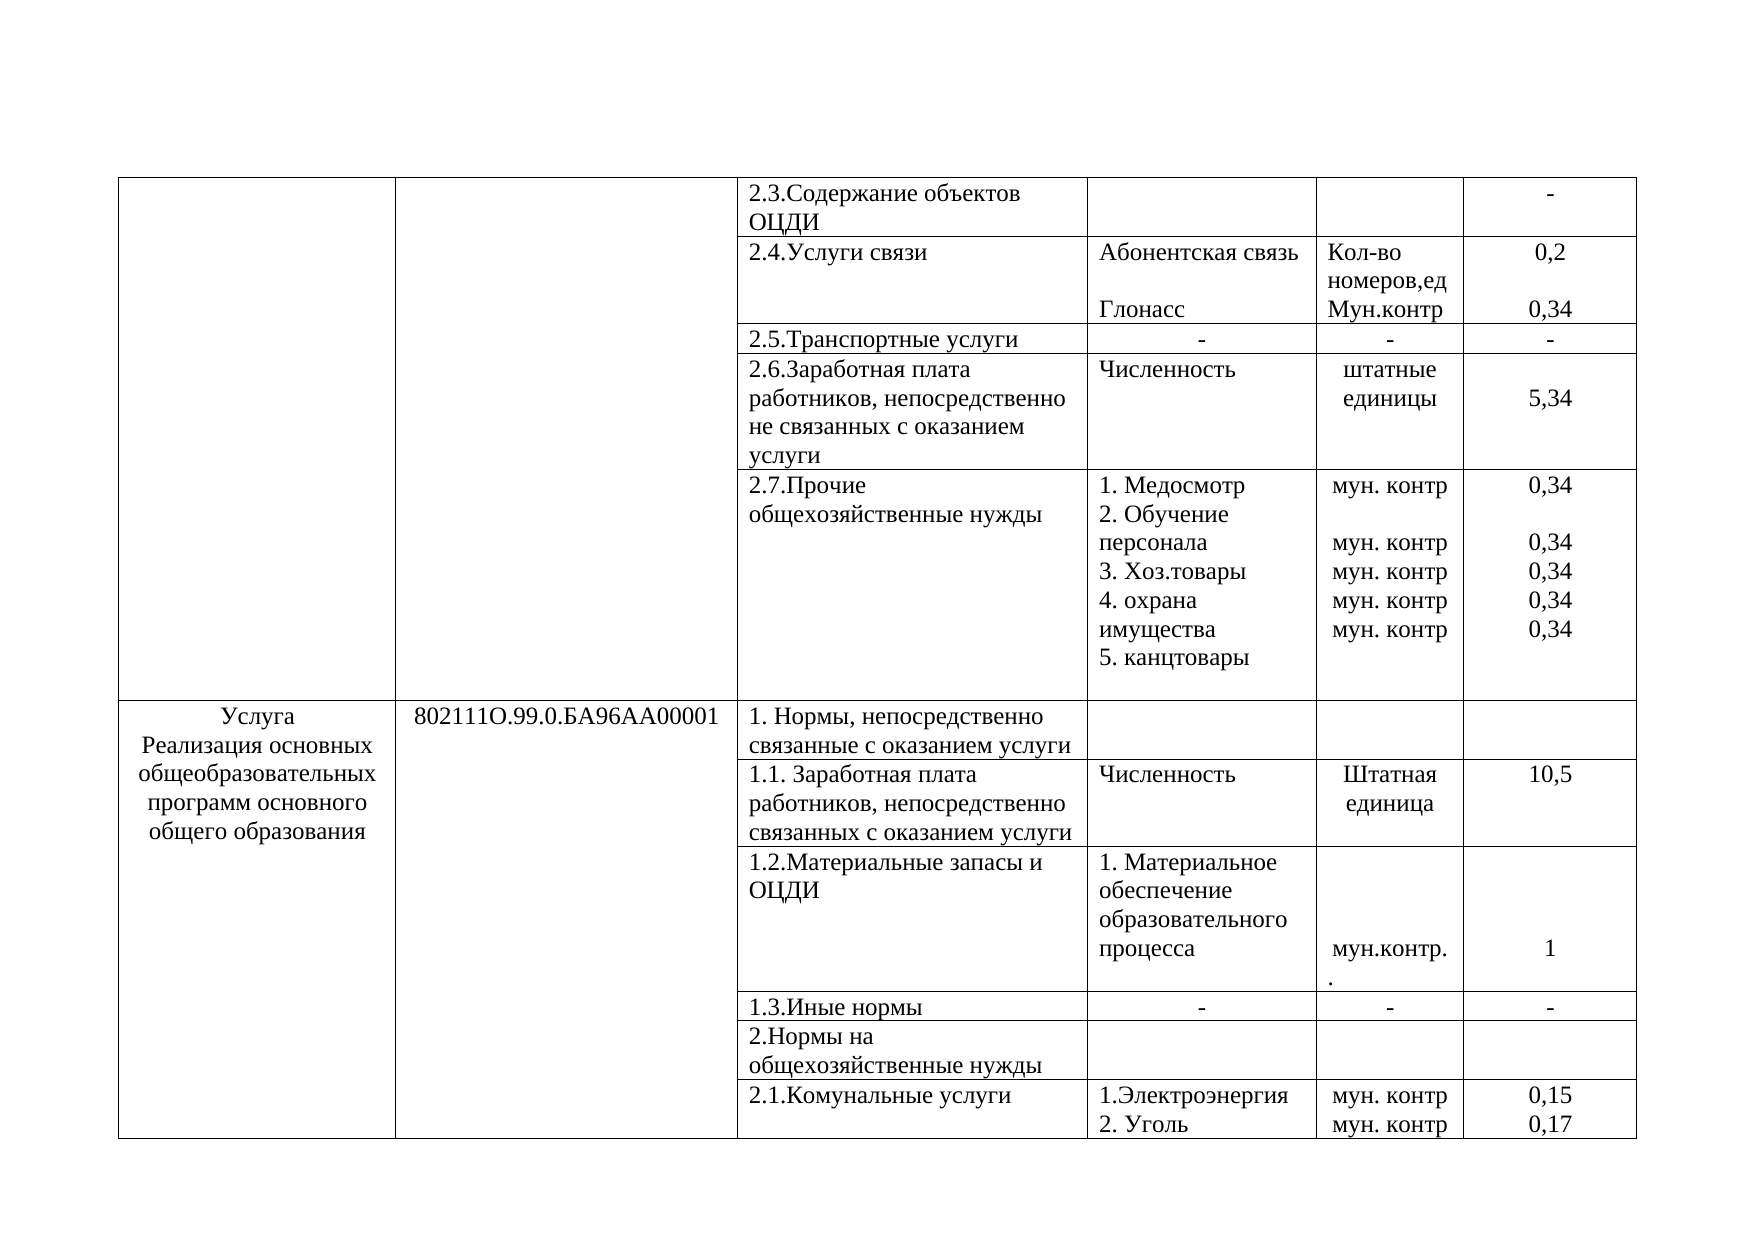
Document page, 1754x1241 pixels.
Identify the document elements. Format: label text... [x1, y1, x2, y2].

table_cell - [1317, 992, 1463, 1020]
table_cell [1317, 701, 1463, 758]
table_cell - [1464, 992, 1636, 1020]
table_cell [1317, 178, 1463, 236]
table_cell 1.3.Иные нормы [738, 992, 1087, 1020]
table_cell 2.5.Транспортные услуги [738, 324, 1087, 353]
table_cell [1464, 1021, 1636, 1079]
table_cell 5,34 [1464, 354, 1636, 469]
table_cell 1. Нормы, непосредственно связанные с оказанием услуги [738, 701, 1087, 758]
table_cell Численность [1088, 760, 1316, 846]
table_cell - [1464, 178, 1636, 236]
table_cell Абонентская связь Глонасс [1088, 237, 1316, 323]
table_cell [1317, 1080, 1463, 1137]
table_cell Штатная единица [1317, 760, 1463, 846]
table_cell 1. Материальное обеспечение образовательного процесса [1088, 847, 1316, 991]
table_cell [1088, 178, 1316, 236]
table_cell Численность [1088, 354, 1316, 469]
table_cell [1317, 1021, 1463, 1079]
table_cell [738, 1080, 1087, 1137]
table_cell 0,34 0,34 0,34 0,34 0,34 [1464, 470, 1636, 700]
table_cell 1 [1464, 847, 1636, 991]
table_cell 1.1. Заработная плата работников, непосредственно связанных с оказанием услуги [738, 760, 1087, 846]
table_cell 2.6.Заработная плата работников, непосредственно не связанных с оказанием услуги [738, 354, 1087, 469]
table_cell 1. Медосмотр 2. Обучение персонала 3. Хоз.товары 4. охрана имущества 5. канцтовары [1088, 470, 1316, 700]
table_cell штатные единицы [1317, 354, 1463, 469]
table_cell - [1088, 324, 1316, 353]
table_cell 10,5 [1464, 760, 1636, 846]
table_cell Кол-во номеров,ед Мун.контр [1317, 237, 1463, 323]
table_cell [1088, 701, 1316, 758]
table_cell мун. контр мун. контр мун. контр мун. контр мун. контр [1317, 470, 1463, 700]
table_cell 2.3.Содержание объектов ОЦДИ [738, 178, 1087, 236]
table_cell 2.7.Прочие общехозяйственные нужды [738, 470, 1087, 700]
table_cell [1088, 1080, 1316, 1137]
table_cell - [1088, 992, 1316, 1020]
table_cell 802111О.99.0.БА96АА00001 [396, 701, 737, 1137]
table_cell - [1464, 324, 1636, 353]
table_cell 0,15 0,17 0,17 [1464, 1080, 1636, 1137]
table_cell 1.2.Материальные запасы и ОЦДИ [738, 847, 1087, 991]
table_cell [1088, 1021, 1316, 1079]
table_cell 2.Нормы на общехозяйственные нужды [738, 1021, 1087, 1079]
table_cell - [1317, 324, 1463, 353]
table_cell Услуга Реализация основных общеобразовательных программ основного общего образования [119, 701, 395, 1137]
table_cell 2.4.Услуги связи [738, 237, 1087, 323]
table_cell 0,2 0,34 [1464, 237, 1636, 323]
table_cell [1464, 701, 1636, 758]
table_cell мун.контр. . [1317, 847, 1463, 991]
